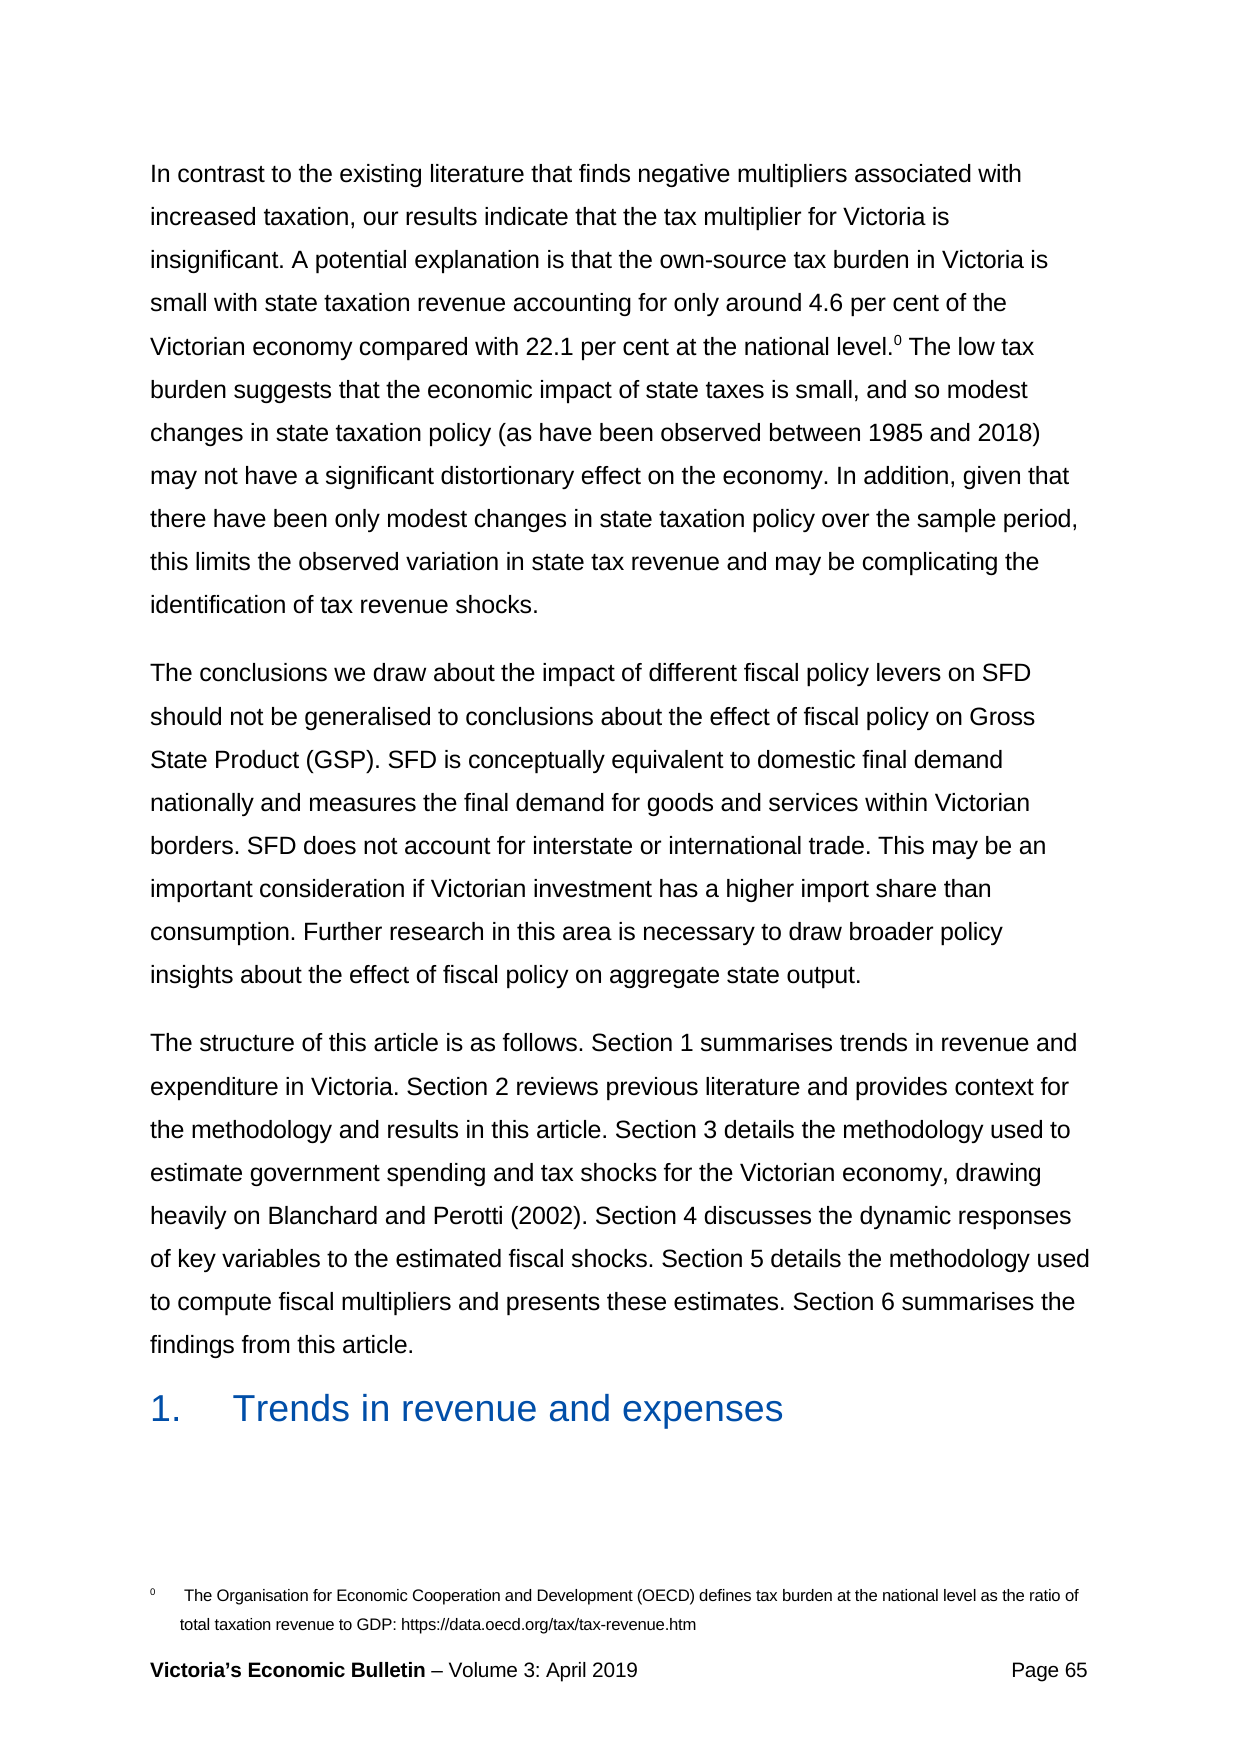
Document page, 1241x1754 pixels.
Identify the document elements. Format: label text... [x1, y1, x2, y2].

text The conclusions we draw about the impact of different fiscal policy levers on SFD should not be generalised to conclusions about the effect of fiscal policy on Gross State Product (GSP). SFD is conceptually equivalent to domestic final demand nationally and measures the final demand for goods and services within Victorian borders. SFD does not account for interstate or international trade. This may be an important consideration if Victorian investment has a higher import share than consumption. Further research in this area is necessary to draw broader policy insights about the effect of fiscal policy on aggregate state output. [150, 658, 1090, 989]
subtitle Trends in revenue and expenses [150, 1386, 1090, 1429]
text The structure of this article is as follows. Section 1 summarises trends in revenue and expenditure in Victoria. Section 2 reviews previous literature and provides context for the methodology and results in this article. Section 3 details the methodology used to estimate government spending and tax shocks for the Victorian economy, drawing heavily on Blanchard and Perotti (2002). Section 4 discusses the dynamic responses of key variables to the estimated fiscal shocks. Section 5 details the methodology used to compute fiscal multipliers and presents these estimates. Section 6 summarises the findings from this article. [150, 1028, 1090, 1359]
text In contrast to the existing literature that finds negative multipliers associated with increased taxation, our results indicate that the tax multiplier for Victoria is insignificant. A potential explanation is that the own-source tax burden in Victoria is small with state taxation revenue accounting for only around 4.6 per cent of the Victorian economy compared with 22.1 per cent at the national level. The low tax burden suggests that the economic impact of state taxes is small, and so modest changes in state taxation policy (as have been observed between 1985 and 2018) may not have a significant distortionary effect on the economy. In addition, given that there have been only modest changes in state taxation policy over the sample period, this limits the observed variation in state tax revenue and may be complicating the identification of tax revenue shocks. [150, 159, 1090, 619]
